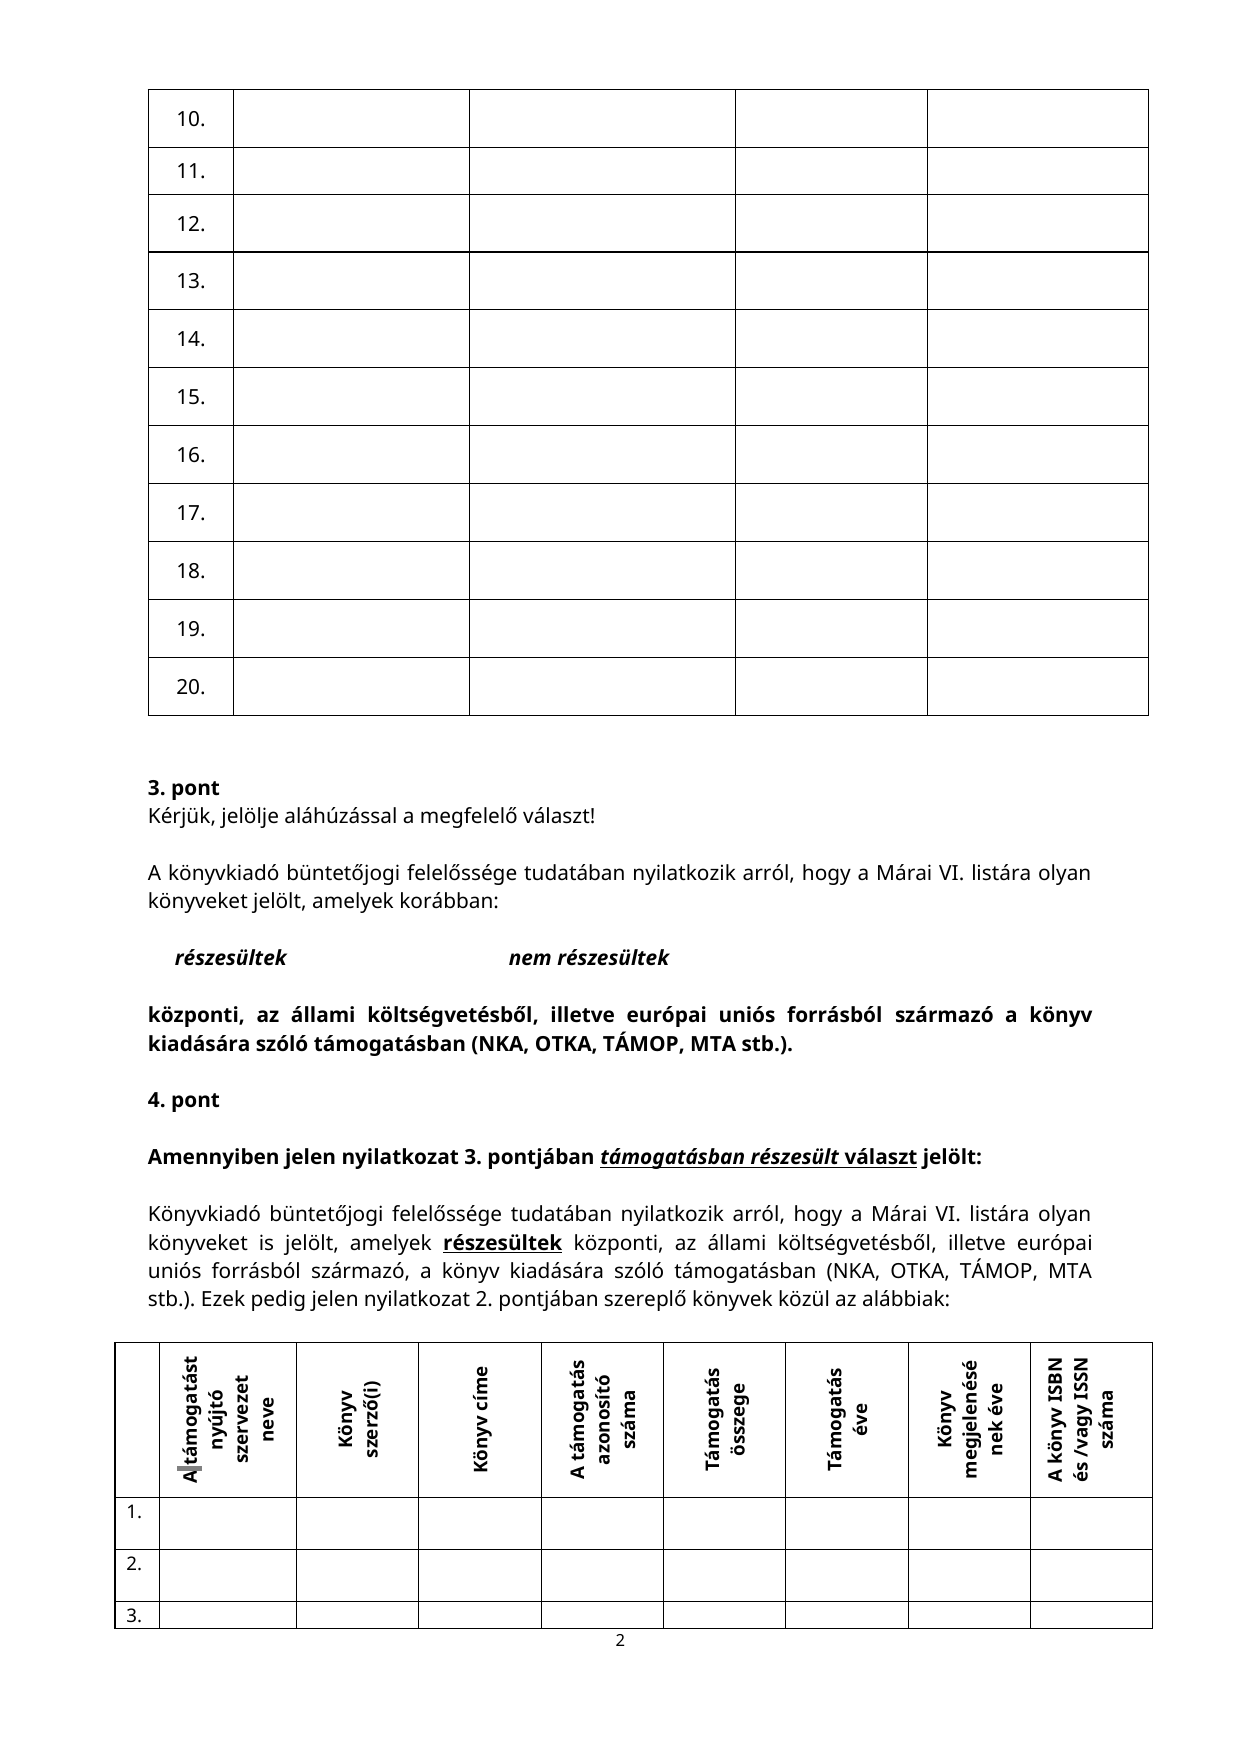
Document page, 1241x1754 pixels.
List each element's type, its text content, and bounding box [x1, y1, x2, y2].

table_cell [160, 1602, 296, 1628]
table_cell 2. [116, 1550, 159, 1601]
table_cell [542, 1602, 663, 1628]
table_cell 14. [149, 310, 233, 367]
table_cell [160, 1498, 296, 1549]
table_cell [297, 1498, 418, 1549]
table_cell [928, 484, 1148, 541]
table_header Támogatás összege [664, 1343, 785, 1497]
table_cell [736, 195, 927, 251]
table_cell [470, 253, 735, 309]
table_cell [786, 1602, 908, 1628]
table_cell [297, 1602, 418, 1628]
table_cell [909, 1498, 1030, 1549]
table_cell [928, 90, 1148, 147]
text A könyvkiadó büntetőjogi felelőssége tudatában nyilatkozik arról, hogy a Márai VI. listára olyan könyveket jelölt, amelyek korábban: [148, 858, 1093, 915]
table_cell [1031, 1602, 1152, 1628]
table_cell [419, 1498, 541, 1549]
table_cell [234, 310, 469, 367]
table_header [116, 1343, 159, 1497]
table_cell [909, 1550, 1030, 1601]
table_cell [736, 368, 927, 425]
table_cell [160, 1550, 296, 1601]
table_header Könyv szerző(i) [297, 1343, 418, 1497]
table_header Könyv megjelenésének éve [909, 1343, 1030, 1497]
table_cell [297, 1550, 418, 1601]
table_cell [419, 1602, 541, 1628]
table_cell [664, 1498, 785, 1549]
table_cell [234, 426, 469, 483]
table_cell [470, 658, 735, 715]
text központi, az állami költségvetésből, illetve európai uniós forrásból származó a könyv kiadására szóló támogatásban (NKA, OTKA, TÁMOP, MTA stb.). [148, 1000, 1093, 1057]
table_cell [1031, 1498, 1152, 1549]
table_cell [234, 542, 469, 599]
text Kérjük, jelölje aláhúzással a megfelelő választ! [148, 801, 1093, 829]
table_cell [736, 148, 927, 193]
table_header Támogatás éve [786, 1343, 908, 1497]
table_cell [736, 310, 927, 367]
table_cell [470, 148, 735, 193]
table_cell [928, 368, 1148, 425]
table_cell [736, 542, 927, 599]
table_cell 11. [149, 148, 233, 193]
table_cell [419, 1550, 541, 1601]
table_cell 17. [149, 484, 233, 541]
table_header A támogatás azonosító száma [542, 1343, 663, 1497]
table_cell [234, 600, 469, 657]
table_cell [928, 195, 1148, 251]
table_header A támogatást nyújtó szervezet neve [160, 1343, 296, 1497]
table_cell 20. [149, 658, 233, 715]
table_cell [928, 600, 1148, 657]
table_cell [736, 484, 927, 541]
table_cell 16. [149, 426, 233, 483]
table_cell 19. [149, 600, 233, 657]
table_cell [786, 1498, 908, 1549]
table_cell [928, 426, 1148, 483]
table_cell [736, 658, 927, 715]
table_cell [470, 426, 735, 483]
table_cell [542, 1498, 663, 1549]
table_cell [928, 148, 1148, 193]
table_cell [928, 542, 1148, 599]
table_cell [470, 600, 735, 657]
table_cell [736, 253, 927, 309]
table_cell [470, 484, 735, 541]
table_cell [470, 310, 735, 367]
table_cell 3. [116, 1602, 159, 1628]
table_cell [470, 368, 735, 425]
table_cell [234, 658, 469, 715]
table_cell [664, 1550, 785, 1601]
table_cell [470, 195, 735, 251]
table_cell [470, 542, 735, 599]
table_cell [234, 484, 469, 541]
table_cell [234, 90, 469, 147]
text Amennyiben jelen nyilatkozat 3. pontjában támogatásban részesült választ jelölt: [148, 1142, 1093, 1171]
table_cell [542, 1550, 663, 1601]
table_cell [909, 1602, 1030, 1628]
text 3. pont [148, 773, 1093, 801]
table_cell [736, 600, 927, 657]
table_cell 10. [149, 90, 233, 147]
text részesültek nem részesültek [148, 943, 1093, 972]
table_cell [234, 368, 469, 425]
table_cell [928, 658, 1148, 715]
table_cell [928, 253, 1148, 309]
table_cell 1. [116, 1498, 159, 1549]
table_cell 13. [149, 253, 233, 309]
table_header Könyv címe [419, 1343, 541, 1497]
text 4. pont [148, 1086, 1093, 1114]
table_cell 18. [149, 542, 233, 599]
table_cell 12. [149, 195, 233, 251]
table_cell [736, 90, 927, 147]
table_cell 15. [149, 368, 233, 425]
table_cell [234, 148, 469, 193]
table_cell [786, 1550, 908, 1601]
table_cell [1031, 1550, 1152, 1601]
table_cell [234, 195, 469, 251]
table_cell [928, 310, 1148, 367]
table_cell [664, 1602, 785, 1628]
table_header A könyv ISBN és /vagy ISSN száma [1031, 1343, 1152, 1497]
table_cell [234, 253, 469, 309]
text Könyvkiadó büntetőjogi felelőssége tudatában nyilatkozik arról, hogy a Márai VI. listára olyan könyveket is jelölt, amelyek részesültek központi, az állami költségvetésből, illetve európai uniós forrásból származó, a könyv kiadására szóló támogatásban (NKA, OTKA, TÁMOP, MTA stb.). Ezek pedig jelen nyilatkozat 2. pontjában szereplő könyvek közül az alábbiak: [148, 1199, 1093, 1313]
table_cell [736, 426, 927, 483]
table_cell [470, 90, 735, 147]
